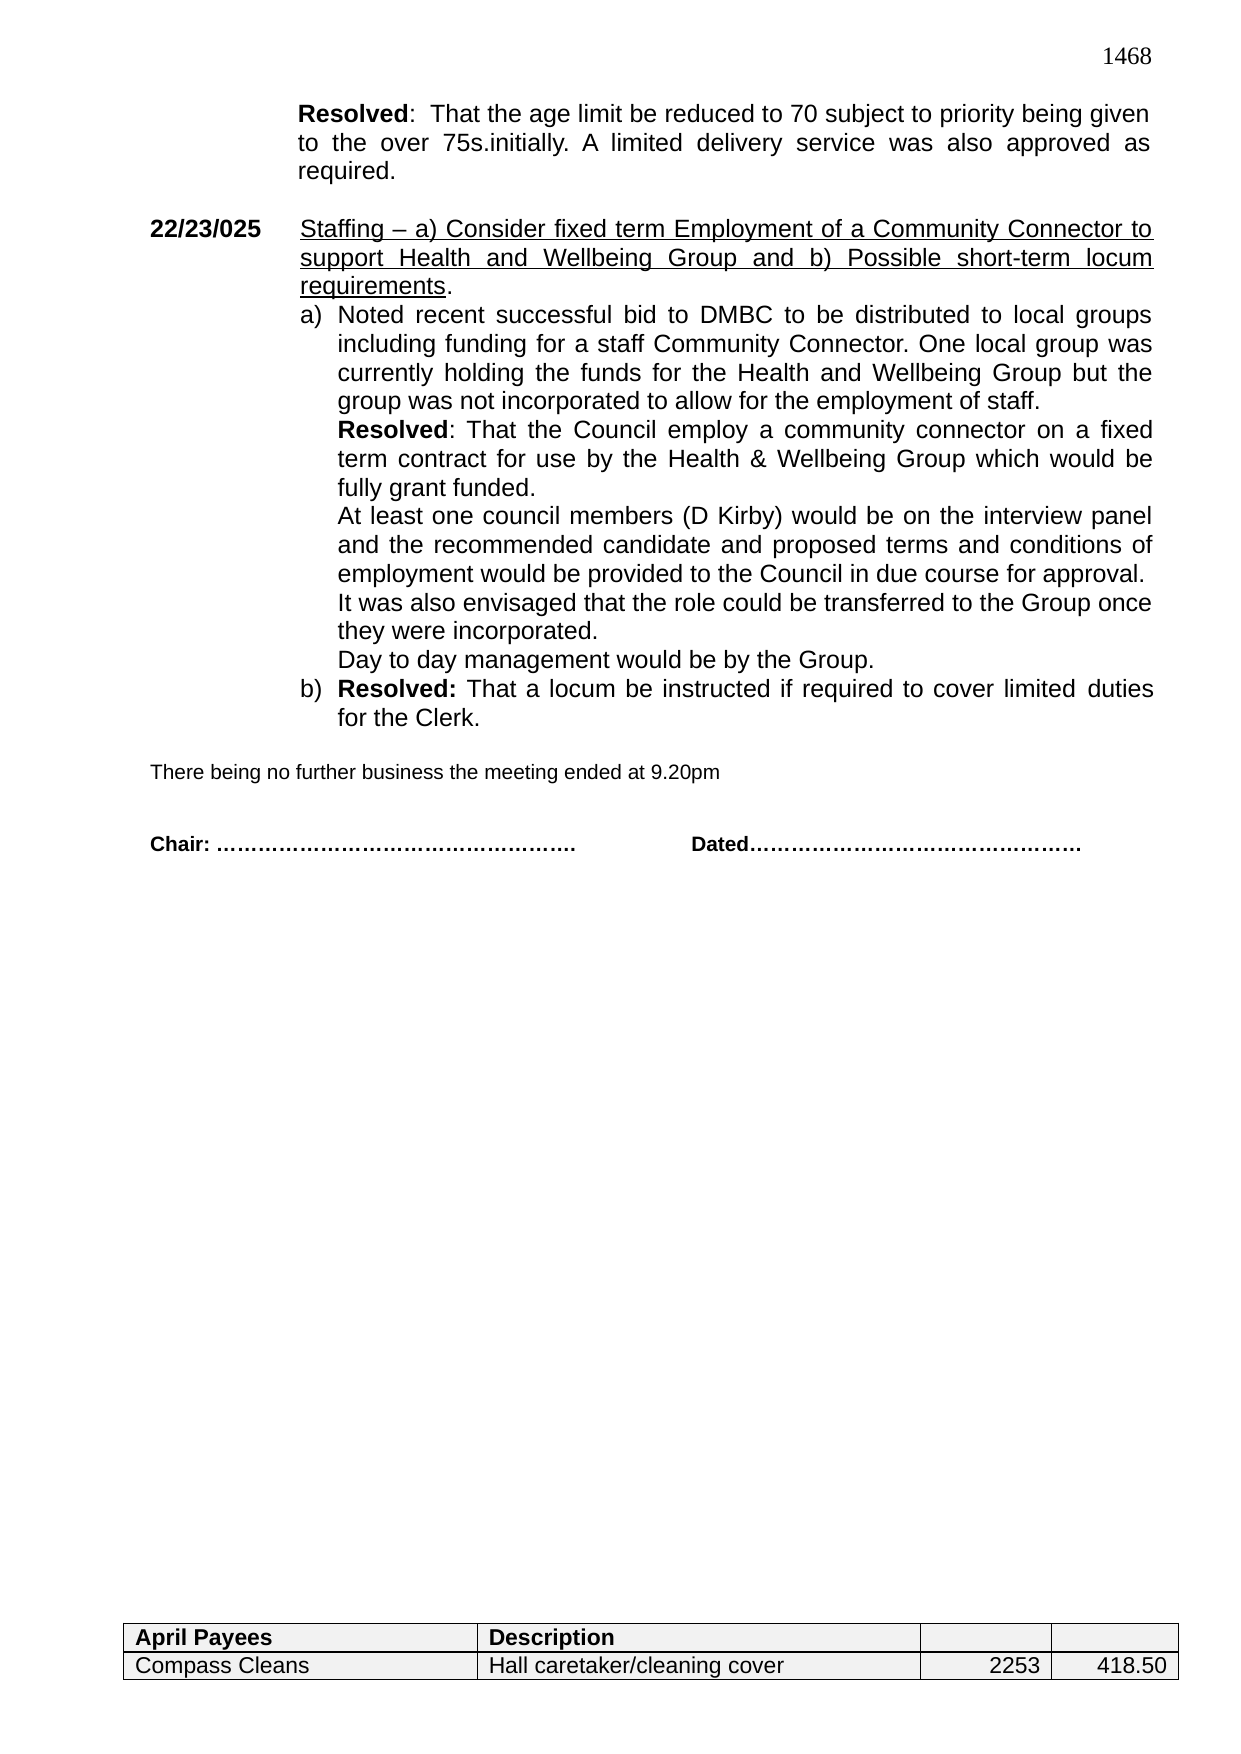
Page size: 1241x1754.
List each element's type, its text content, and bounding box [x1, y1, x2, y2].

text There being no further business the meeting ended at 9.20pm [150, 760, 1152, 784]
text At least one council members (D Kirby) would be on the interview panel and the recommended candidate and proposed terms and conditions of employment would be provided to the Council in due course for approval. [337, 501, 1154, 588]
text Day to day management would be by the Group. [300, 645, 1154, 674]
table_cell 2253 [921, 1653, 1051, 1679]
list Noted recent successful bid to DMBC to be distributed to local groups including funding for a staff Community Connector. One local group was currently holding the funds for the Health and Wellbeing Group but the group was not incorporated to allow for the employment of staff. [300, 300, 1154, 415]
text It was also envisaged that the role could be transferred to the Group once they were incorporated. [337, 588, 1154, 645]
table_header April Payees [124, 1624, 477, 1651]
text Resolved: That the Council employ a community connector on a fixed term contract for use by the Health & Wellbeing Group which would be fully grant funded. [337, 415, 1154, 501]
table_header [921, 1624, 1051, 1651]
text Chair: ……………………………………………. Dated………………………………………… [150, 832, 1152, 856]
table_header Description [478, 1624, 920, 1651]
text 22/23/025 Staffing – a) Consider fixed term Employment of a Community Connector to support Health and Wellbeing Group and b) Possible short-term locum requirements. [150, 214, 1154, 300]
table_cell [478, 1653, 920, 1679]
table_cell Compass Cleans [124, 1653, 477, 1679]
table_header [1052, 1624, 1178, 1651]
table_cell 418.50 [1052, 1653, 1178, 1679]
list Resolved: That a locum be instructed if required to cover limited duties for the Clerk. [300, 674, 1154, 731]
text Resolved: That the age limit be reduced to 70 subject to priority being given to the over 75s.initially. A limited delivery service was also approved as required. [150, 99, 1152, 185]
